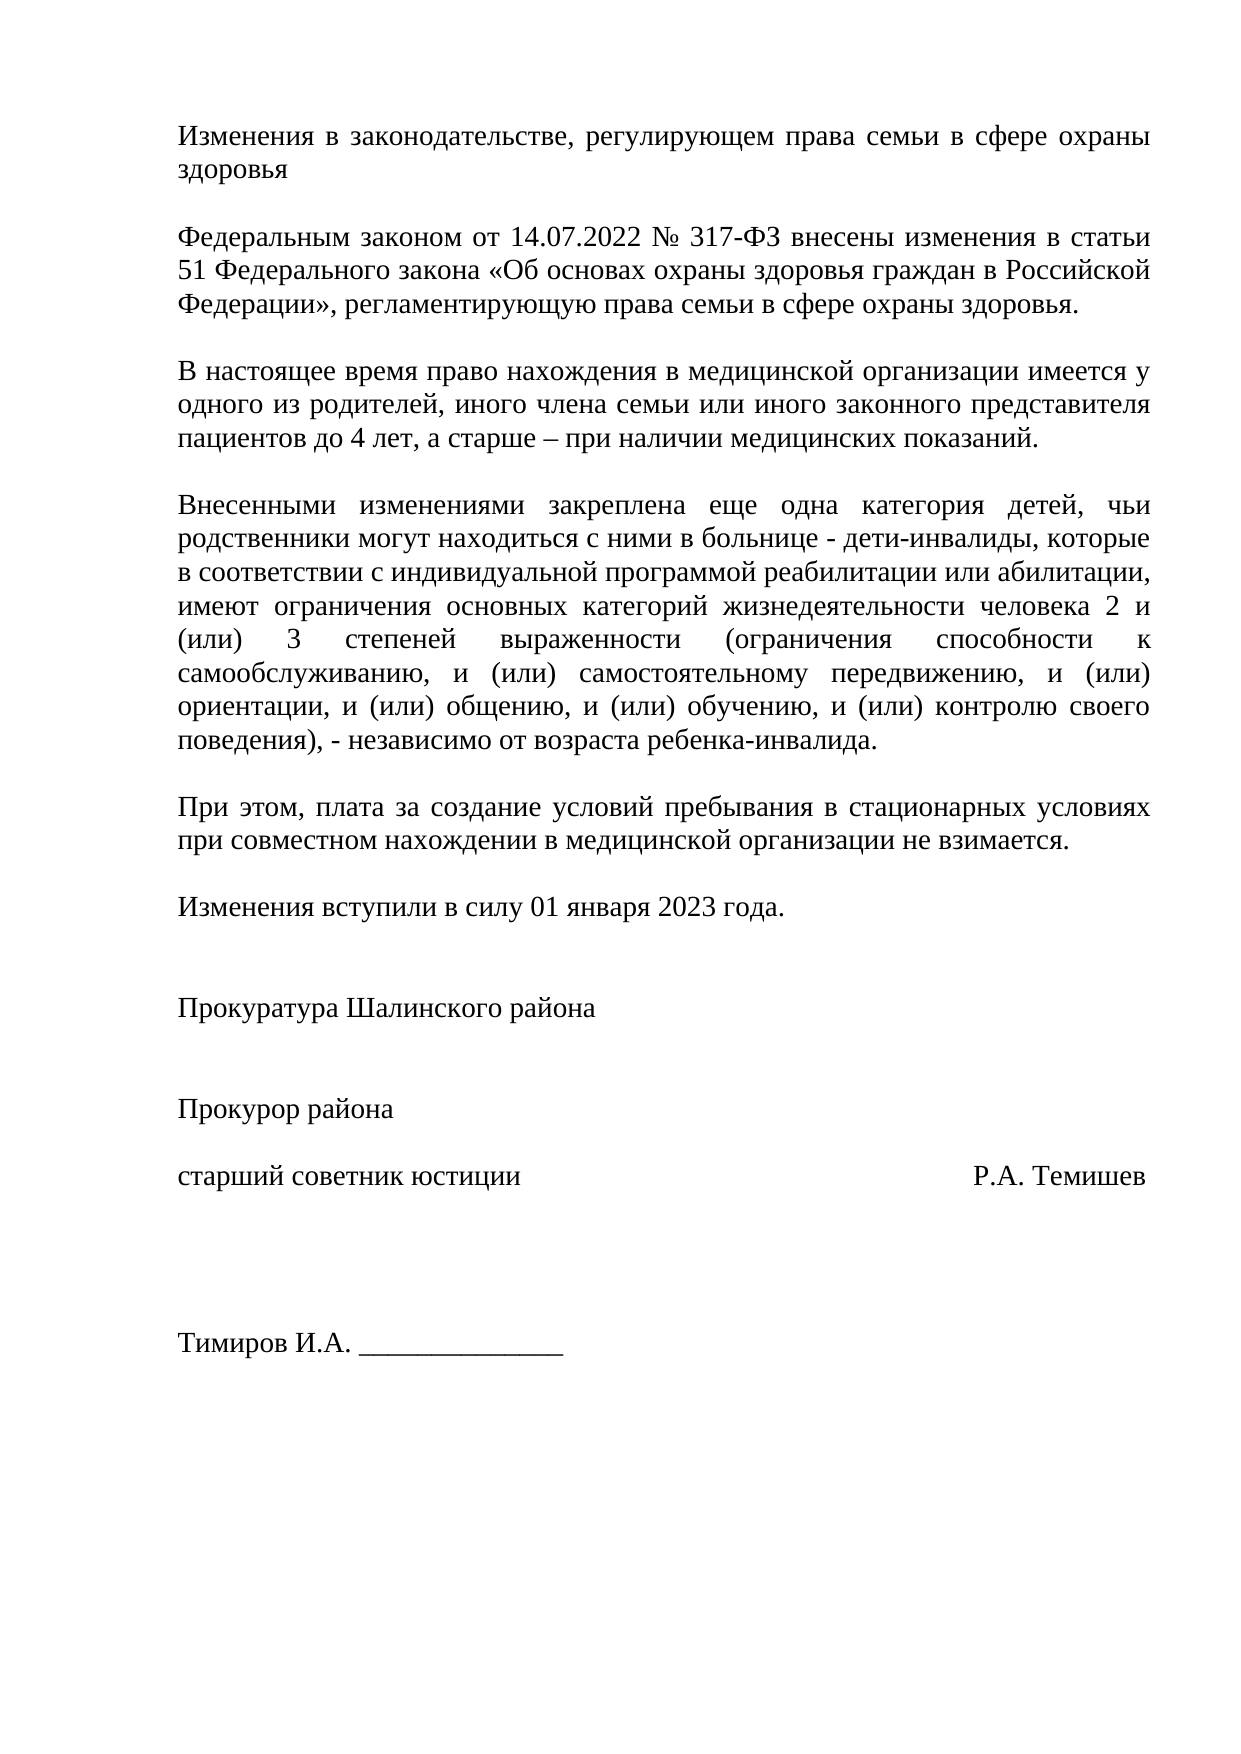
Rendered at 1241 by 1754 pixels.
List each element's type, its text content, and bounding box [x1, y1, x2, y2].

text Федеральным законом от 14.07.2022 № 317-ФЗ внесены изменения в статьи 51 Федерального закона «Об основах охраны здоровья граждан в Российской Федерации», регламентирующую права семьи в сфере охраны здоровья. [177, 219, 1152, 319]
text В настоящее время право нахождения в медицинской организации имеется у одного из родителей, иного члена семьи или иного законного представителя пациентов до 4 лет, а старше – при наличии медицинских показаний. [177, 353, 1152, 453]
text Внесенными изменениями закреплена еще одна категория детей, чьи родственники могут находиться с ними в больнице - дети-инвалиды, которые в соответствии с индивидуальной программой реабилитации или абилитации, имеют ограничения основных категорий жизнедеятельности человека 2 и (или) 3 степеней выраженности (ограничения способности к самообслуживанию, и (или) самостоятельному передвижению, и (или) ориентации, и (или) общению, и (или) обучению, и (или) контролю своего поведения), - независимо от возраста ребенка-инвалида. [177, 487, 1152, 755]
text Прокурор района [177, 1091, 1152, 1124]
text Изменения в законодательстве, регулирующем права семьи в сфере охраны здоровья [177, 118, 1152, 185]
text Изменения вступили в силу 01 января 2023 года. [177, 889, 1152, 923]
text При этом, плата за создание условий пребывания в стационарных условиях при совместном нахождении в медицинской организации не взимается. [177, 789, 1152, 856]
text Прокуратура Шалинского района [177, 990, 1152, 1024]
text старший советник юстиции Р.А. Темишев [177, 1158, 1152, 1191]
text Тимиров И.А. ______________ [177, 1326, 1152, 1359]
